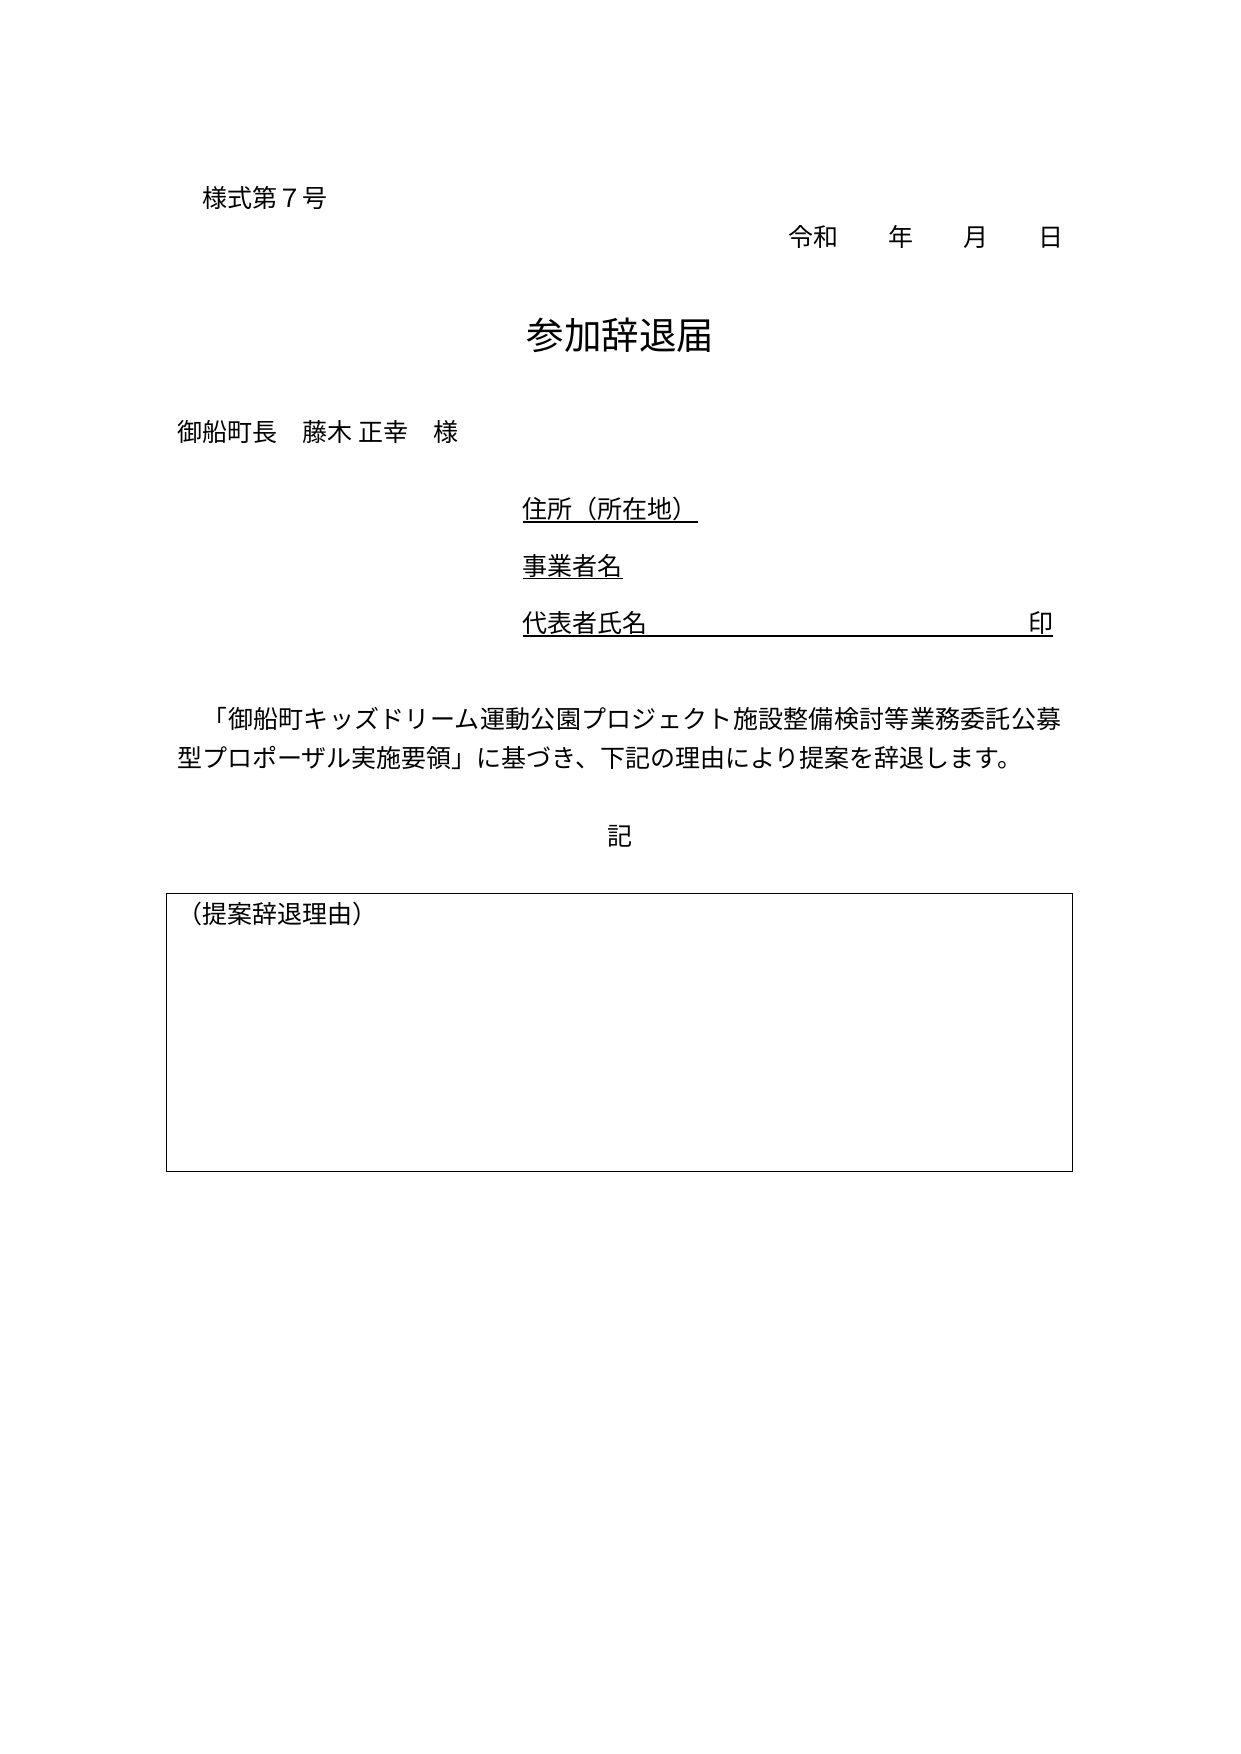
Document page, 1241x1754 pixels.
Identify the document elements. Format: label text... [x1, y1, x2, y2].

subtitle 記 [177, 815, 1063, 854]
text 住所（所在地） [472, 488, 1063, 527]
text 様式第７号 [177, 178, 1063, 216]
text 御船町長 藤木 正幸 様 [177, 411, 1063, 449]
text 代表者氏名 印 [472, 602, 1063, 641]
text 参加辞退届 [177, 294, 1063, 372]
table_header （提案辞退理由） [167, 894, 1072, 1171]
text 「御船町キッズドリーム運動公園プロジェクト施設整備検討等業務委託公募型プロポーザル実施要領」に基づき、下記の理由により提案を辞退します。 [177, 698, 1063, 776]
text 事業者名 [472, 545, 1063, 584]
text 令和 年 月 日 [177, 216, 1063, 255]
